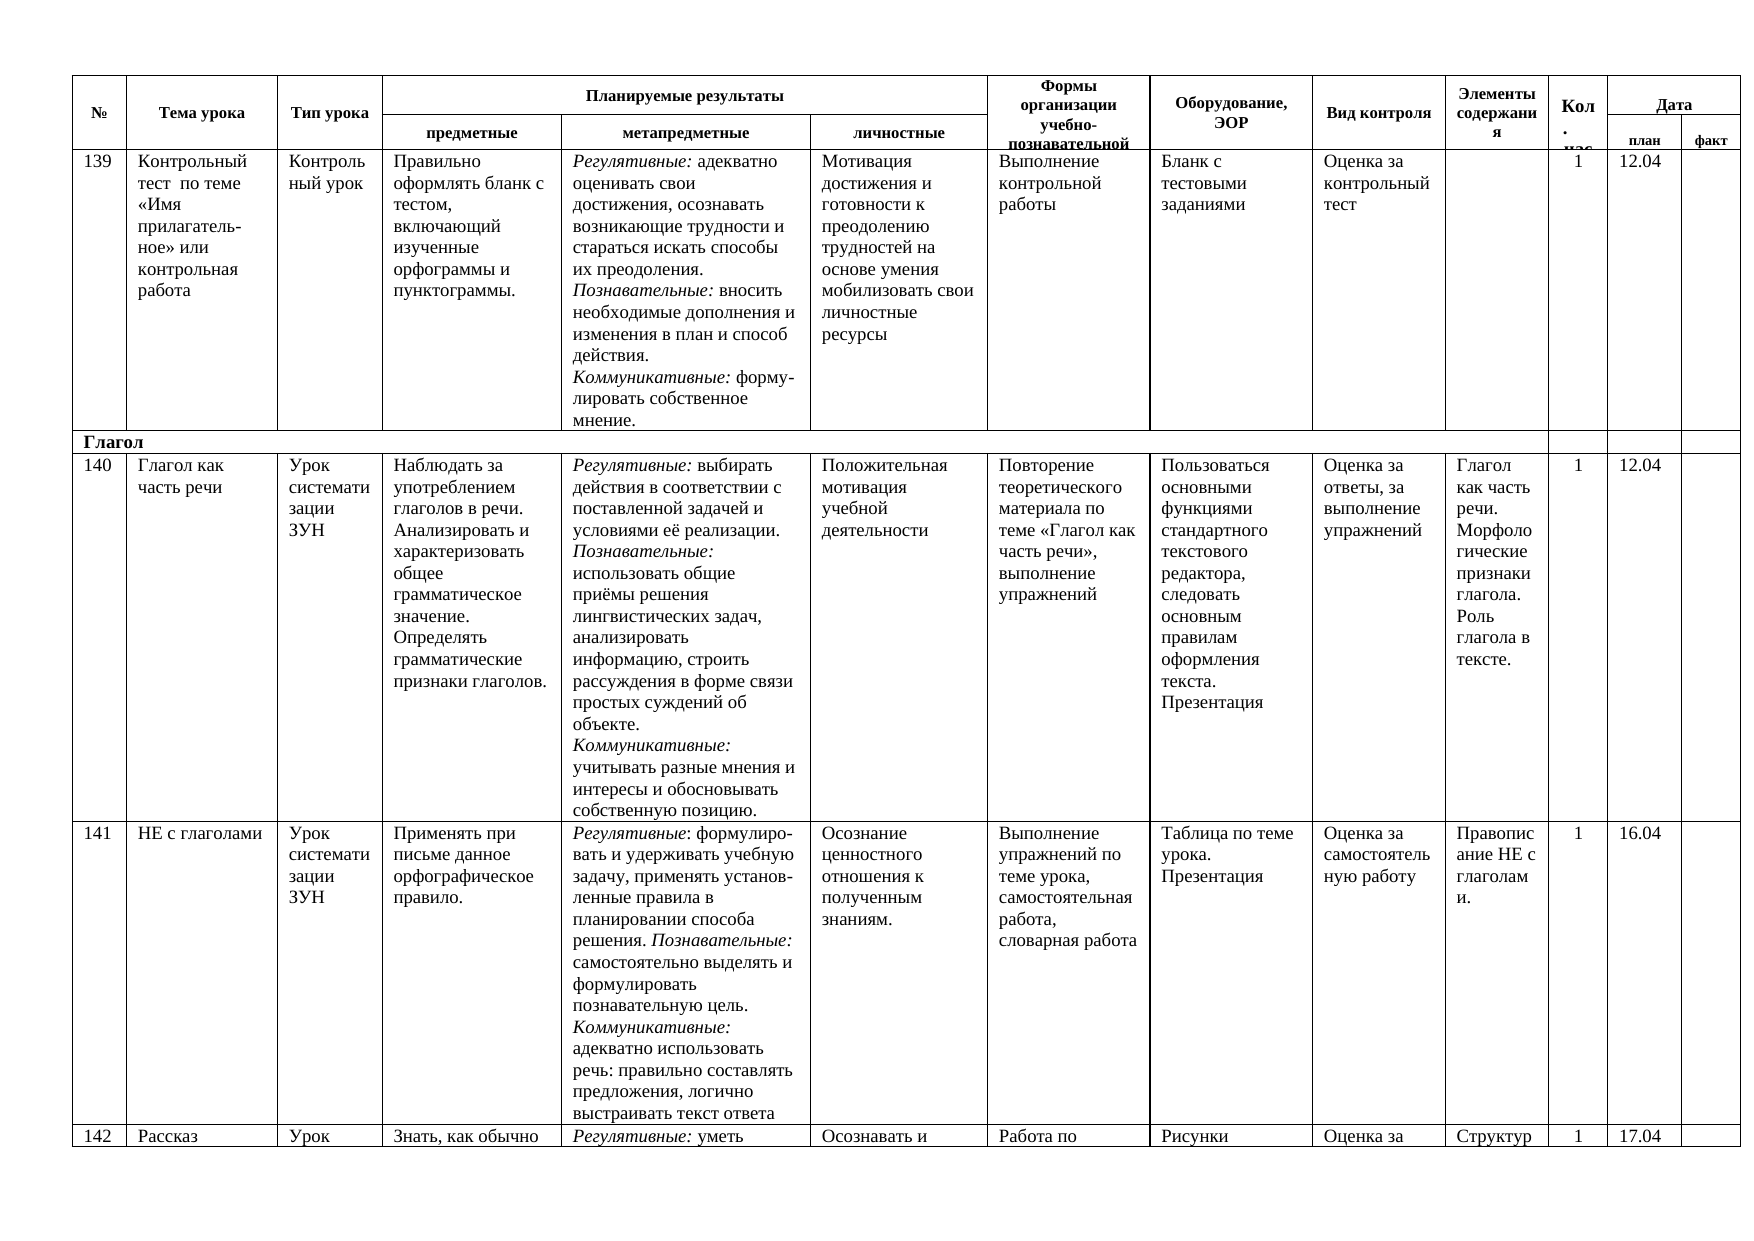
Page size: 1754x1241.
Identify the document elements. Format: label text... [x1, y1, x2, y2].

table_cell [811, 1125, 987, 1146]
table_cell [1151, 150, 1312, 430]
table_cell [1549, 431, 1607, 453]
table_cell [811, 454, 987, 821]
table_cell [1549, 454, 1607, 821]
table_header Кол. часов [1549, 76, 1607, 149]
table_cell метапредметные [562, 115, 810, 149]
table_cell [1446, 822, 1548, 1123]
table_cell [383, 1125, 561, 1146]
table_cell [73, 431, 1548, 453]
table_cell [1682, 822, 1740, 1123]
table_header Формы организации учебно-познавательной деятельности [988, 76, 1149, 149]
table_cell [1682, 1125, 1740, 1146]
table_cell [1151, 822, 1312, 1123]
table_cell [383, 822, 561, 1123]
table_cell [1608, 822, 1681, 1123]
table_header Вид контроля [1313, 76, 1445, 149]
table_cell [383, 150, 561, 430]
table_header Оборудование, ЭОР [1151, 76, 1312, 149]
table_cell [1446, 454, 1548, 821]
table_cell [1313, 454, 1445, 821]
table_header Дата [1608, 76, 1740, 114]
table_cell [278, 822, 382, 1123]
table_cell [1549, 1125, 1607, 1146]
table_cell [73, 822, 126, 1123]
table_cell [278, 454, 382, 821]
table_cell личностные [811, 115, 987, 149]
table_header Элементы содержания [1446, 76, 1548, 149]
table_header Тип урока [278, 76, 382, 149]
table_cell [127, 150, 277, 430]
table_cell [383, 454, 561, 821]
table_cell предметные [383, 115, 561, 149]
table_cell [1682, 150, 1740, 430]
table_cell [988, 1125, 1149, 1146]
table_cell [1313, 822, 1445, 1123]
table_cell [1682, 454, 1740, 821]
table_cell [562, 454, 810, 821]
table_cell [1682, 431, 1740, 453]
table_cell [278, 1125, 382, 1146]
table_header № [73, 76, 126, 149]
table_cell факт [1682, 115, 1740, 149]
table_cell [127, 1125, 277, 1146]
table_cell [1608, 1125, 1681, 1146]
table_cell план [1608, 115, 1681, 149]
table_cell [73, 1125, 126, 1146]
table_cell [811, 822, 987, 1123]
table_header Тема урока [127, 76, 277, 149]
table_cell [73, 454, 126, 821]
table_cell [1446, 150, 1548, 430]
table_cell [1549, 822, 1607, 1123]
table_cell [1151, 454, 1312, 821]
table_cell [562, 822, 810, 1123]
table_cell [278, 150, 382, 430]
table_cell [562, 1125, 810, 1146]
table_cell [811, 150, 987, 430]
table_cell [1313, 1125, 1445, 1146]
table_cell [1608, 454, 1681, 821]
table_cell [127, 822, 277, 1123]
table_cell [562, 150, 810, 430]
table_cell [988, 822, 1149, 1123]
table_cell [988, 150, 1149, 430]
table_header Планируемые результаты [383, 76, 987, 114]
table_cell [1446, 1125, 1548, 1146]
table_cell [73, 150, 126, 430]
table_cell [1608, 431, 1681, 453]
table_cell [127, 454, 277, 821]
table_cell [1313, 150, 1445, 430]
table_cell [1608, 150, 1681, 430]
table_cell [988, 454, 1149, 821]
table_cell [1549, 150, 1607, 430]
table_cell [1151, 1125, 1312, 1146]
